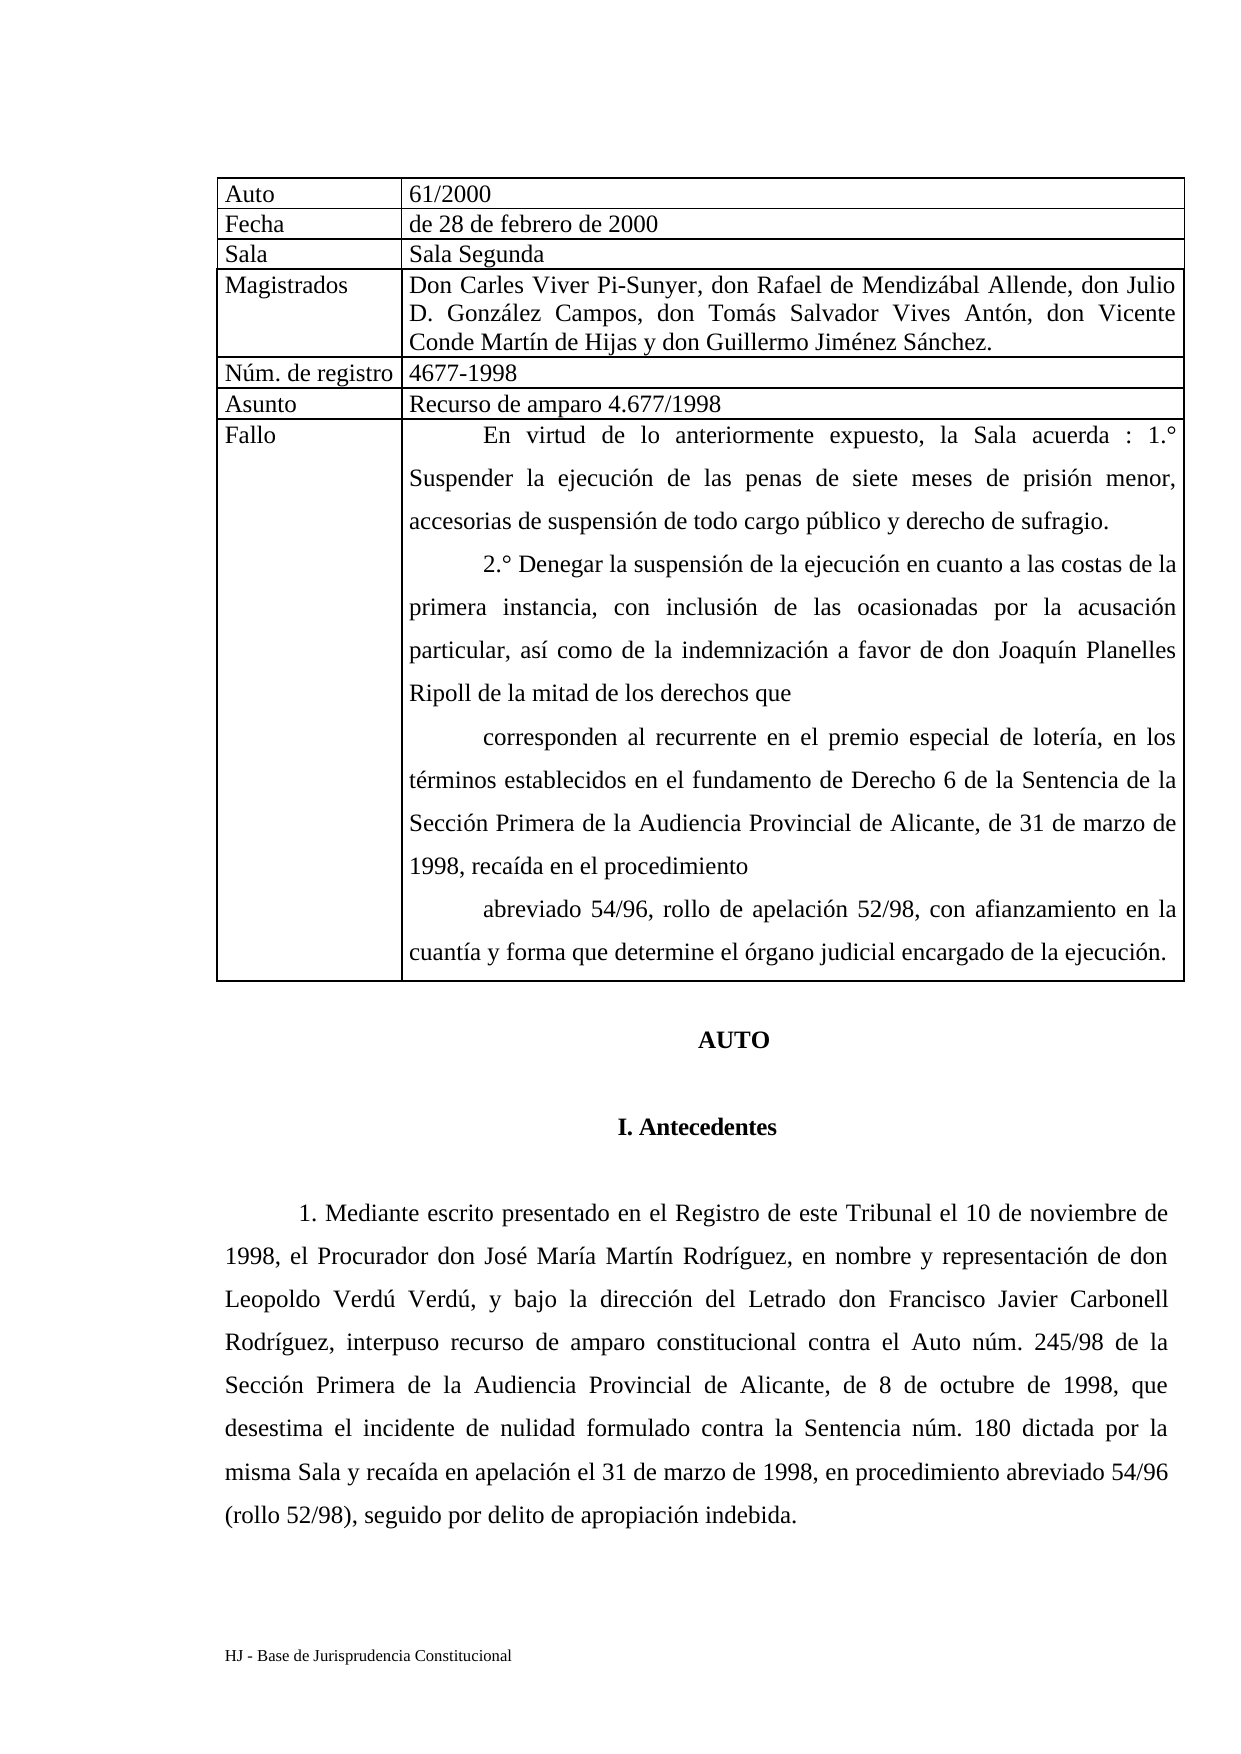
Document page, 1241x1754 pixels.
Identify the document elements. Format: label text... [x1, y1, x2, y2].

table_header 61/2000 [402, 179, 1184, 207]
table_header Auto [218, 179, 401, 207]
table_cell 4677-1998 [403, 358, 1183, 387]
table_cell de 28 de febrero de 2000 [402, 209, 1184, 238]
table_cell Don Carles Viver Pi-Sunyer, don Rafael de Mendizábal Allende, don Julio D. González Campos, don Tomás Salvador Vives Antón, don Vicente Conde Martín de Hijas y don Guillermo Jiménez Sánchez. [403, 270, 1183, 356]
text AUTO [224, 1025, 1169, 1054]
table_cell Fallo [218, 420, 401, 980]
table_cell Magistrados [218, 270, 401, 356]
text I. Antecedentes [224, 1112, 1169, 1140]
table_cell Sala Segunda [402, 240, 1184, 268]
text 1. Mediante escrito presentado en el Registro de este Tribunal el 10 de noviembre de 1998, el Procurador don José María Martín Rodríguez, en nombre y representación de don Leopoldo Verdú Verdú, y bajo la dirección del Letrado don Francisco Javier Carbonell Rodríguez, interpuso recurso de amparo constitucional contra el Auto núm. 245/98 de la Sección Primera de la Audiencia Provincial de Alicante, de 8 de octubre de 1998, que desestima el incidente de nulidad formulado contra la Sentencia núm. 180 dictada por la misma Sala y recaída en apelación el 31 de marzo de 1998, en procedimiento abreviado 54/96 (rollo 52/98), seguido por delito de apropiación indebida. [224, 1198, 1169, 1528]
table_cell Núm. de registro [218, 358, 401, 387]
table_cell Sala [218, 240, 401, 268]
table_cell En virtud de lo anteriormente expuesto, la Sala acuerda : 1.° Suspender la ejecución de las penas de siete meses de prisión menor, accesorias de suspensión de todo cargo público y derecho de sufragio. 2.° Denegar la suspensión de la ejecución en cuanto a las costas de la primera instancia, con inclusión de las ocasionadas por la acusación particular, así como de la indemnización a favor de don Joaquín Planelles Ripoll de la mitad de los derechos que corresponden al recurrente en el premio especial de lotería, en los términos establecidos en el fundamento de Derecho 6 de la Sentencia de la Sección Primera de la Audiencia Provincial de Alicante, de 31 de marzo de 1998, recaída en el procedimiento abreviado 54/96, rollo de apelación 52/98, con afianzamiento en la cuantía y forma que determine el órgano judicial encargado de la ejecución. [403, 420, 1183, 980]
table_cell Asunto [218, 389, 401, 418]
table_cell Recurso de amparo 4.677/1998 [403, 389, 1183, 418]
table_cell Fecha [218, 209, 401, 238]
